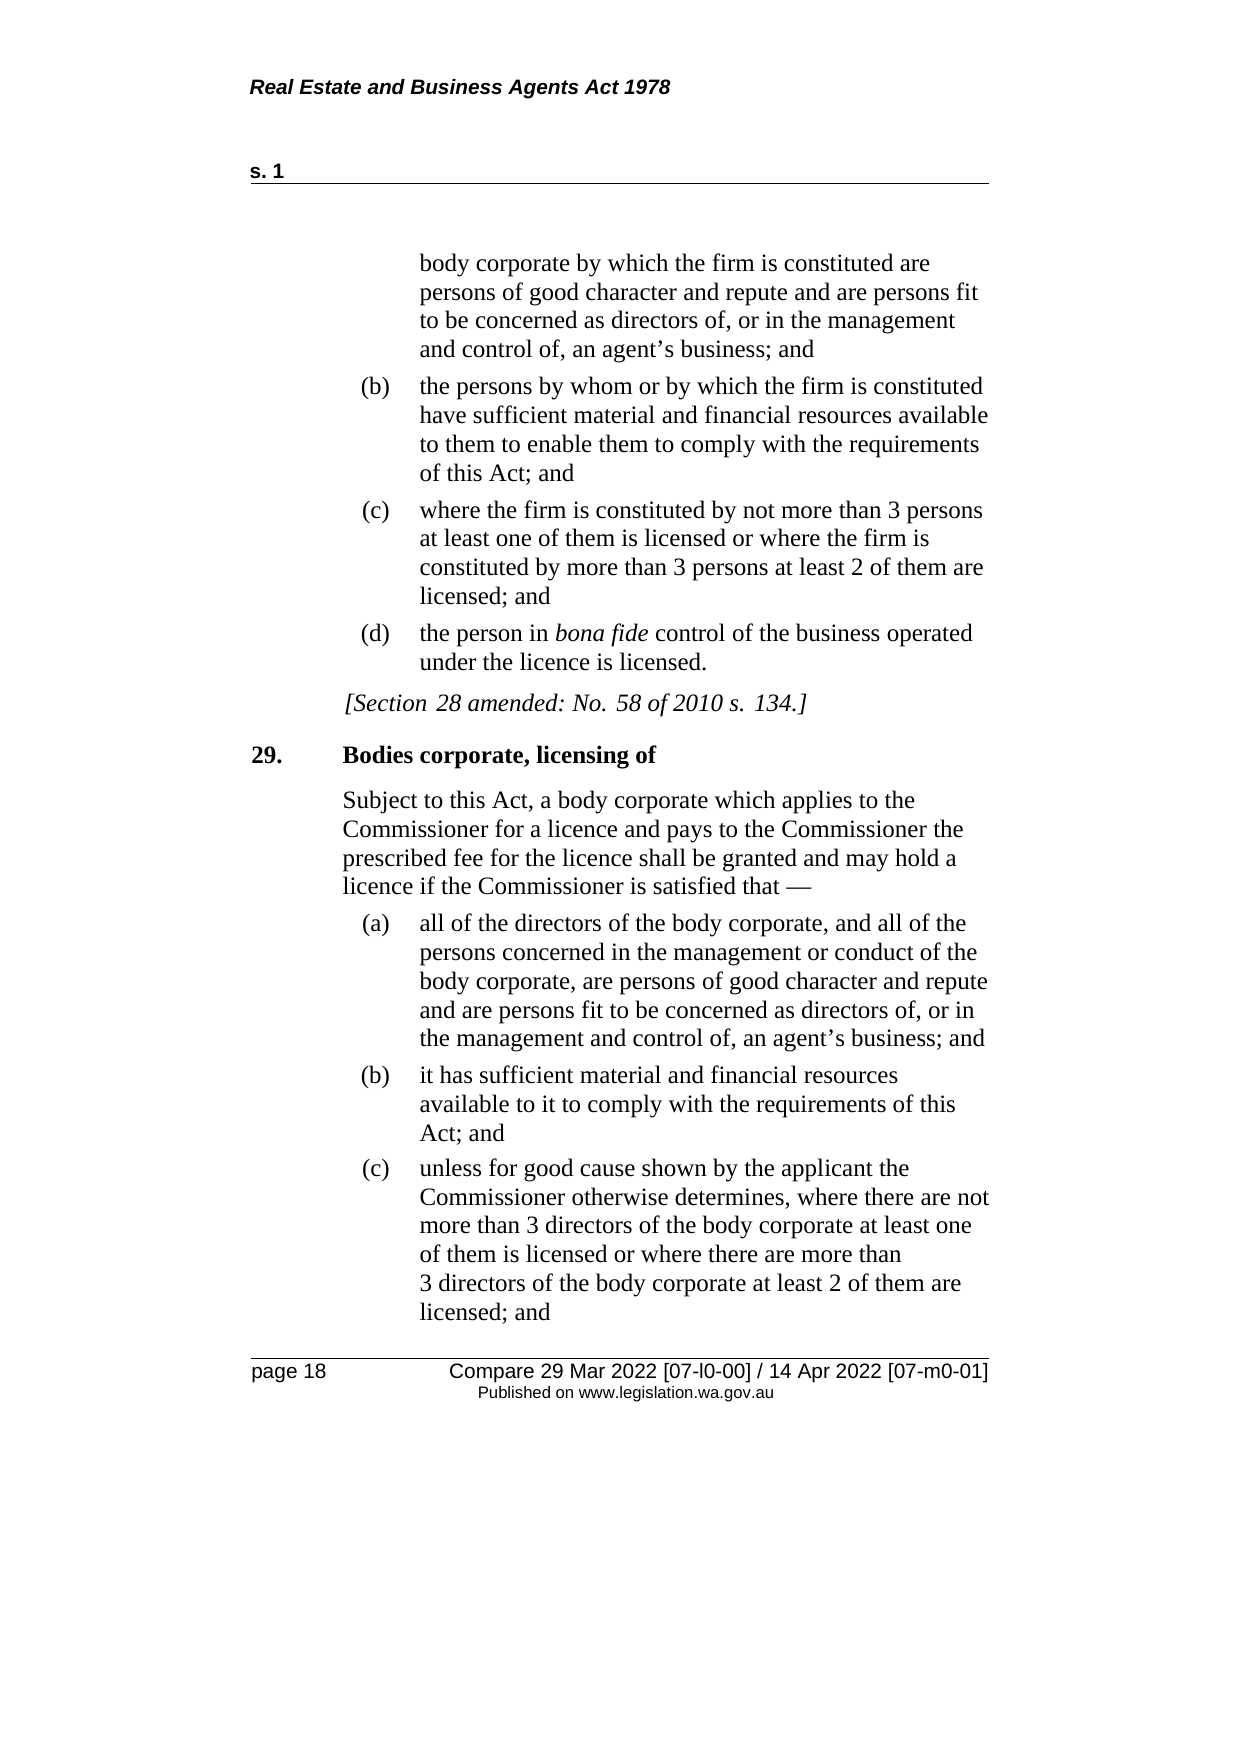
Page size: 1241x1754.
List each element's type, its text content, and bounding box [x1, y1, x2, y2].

subtitle 29. Bodies corporate, licensing of [251, 740, 989, 768]
text (a) all of the directors of the body corporate, and all of the persons concerned in the management or conduct of the body corporate, are persons of good character and repute and are persons fit to be concerned as directors of, or in the management and control of, an agent’s business; and [251, 908, 989, 1052]
text (d) the person in bona fide control of the business operated under the licence is licensed. [251, 618, 989, 676]
text (c) unless for good cause shown by the applicant the Commissioner otherwise determines, where there are not more than 3 directors of the body corporate at least one of them is licensed or where there are more than 3 directors of the body corporate at least 2 of them are licensed; and [251, 1153, 989, 1326]
text (b) it has sufficient material and financial resources available to it to comply with the requirements of this Act; and [251, 1061, 989, 1147]
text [251, 248, 989, 363]
text (c) where the firm is constituted by not more than 3 persons at least one of them is licensed or where the firm is constituted by more than 3 persons at least 2 of them are licensed; and [251, 495, 989, 610]
text [Section 28 amended: No. 58 of 2010 s. 134.] [251, 688, 989, 717]
text Subject to this Act, a body corporate which applies to the Commissioner for a licence and pays to the Commissioner the prescribed fee for the licence shall be granted and may hold a licence if the Commissioner is satisfied that — [251, 785, 989, 900]
text (b) the persons by whom or by which the firm is constituted have sufficient material and financial resources available to them to enable them to comply with the requirements of this Act; and [251, 371, 989, 486]
